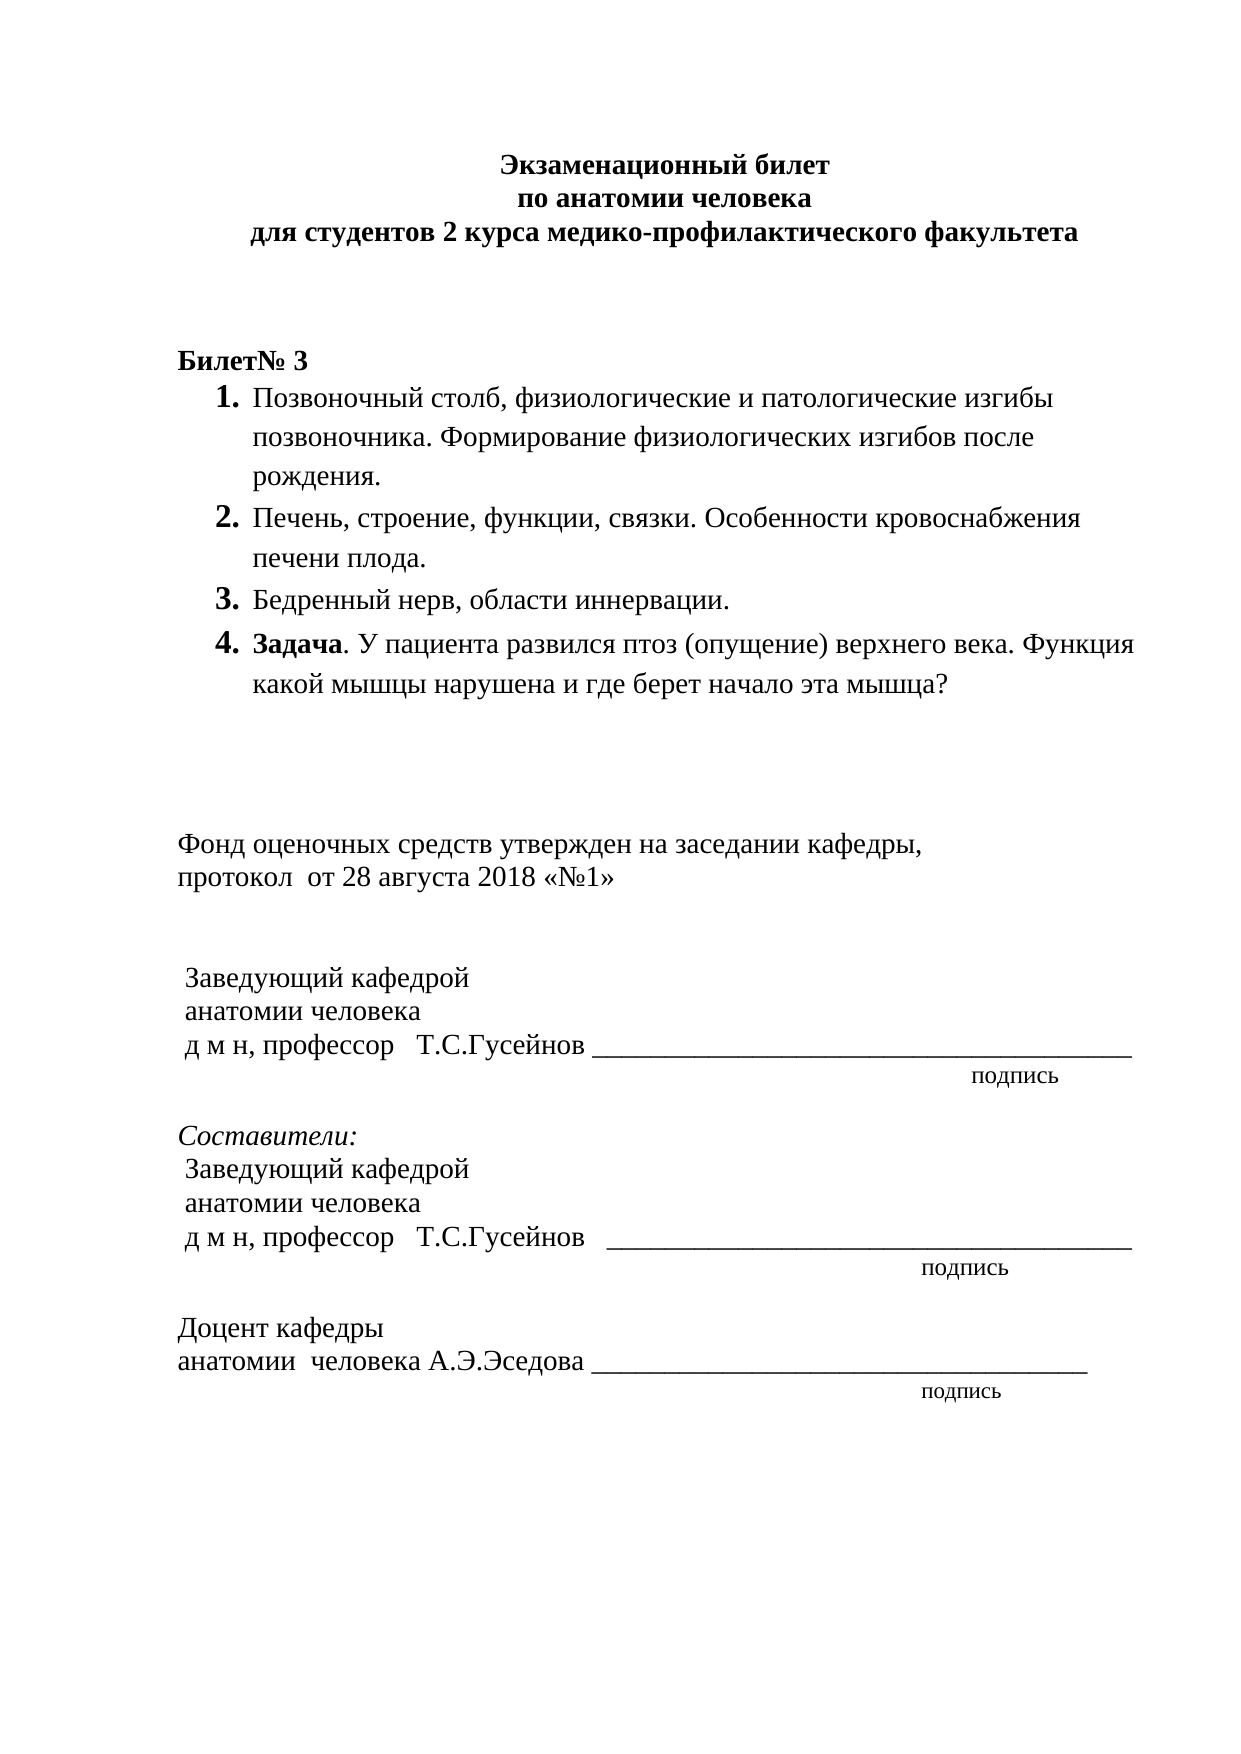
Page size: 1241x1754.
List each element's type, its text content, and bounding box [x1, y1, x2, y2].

text подпись [177, 1061, 1152, 1089]
text по анатомии человека [177, 180, 1152, 214]
text подпись [177, 1252, 1152, 1281]
text Фонд оценочных средств утвержден на заседании кафедры, протокол от 28 августа 2018 «№1» [177, 826, 1152, 893]
text Заведующий кафедрой [177, 960, 1152, 993]
text Составители: [177, 1118, 1152, 1152]
text анатомии человека [177, 993, 1152, 1027]
text Билет№ 3 [177, 343, 1152, 376]
list Позвоночный столб, физиологические и патологические изгибы позвоночника. Формирование физиологических изгибов после рождения. [215, 376, 1152, 492]
text для студентов 2 курса медико-профилактического факультета [177, 214, 1152, 247]
text анатомии человека А.Э.Эседова __________________________________ [177, 1343, 1152, 1377]
text д м н, профессор Т.С.Гусейнов _____________________________________ [177, 1027, 1152, 1061]
text Экзаменационный билет [177, 147, 1152, 180]
text д м н, профессор Т.С.Гусейнов ____________________________________ [177, 1219, 1152, 1252]
list Печень, строение, функции, связки. Особенности кровоснабжения печени плода. [215, 497, 1152, 573]
text Заведующий кафедрой [177, 1152, 1152, 1185]
list Задача. У пациента развился птоз (опущение) верхнего века. Функция какой мышцы нарушена и где берет начало эта мышца? [215, 622, 1152, 699]
text анатомии человека [177, 1185, 1152, 1219]
text подпись [177, 1377, 1152, 1403]
list Бедренный нерв, области иннервации. [215, 578, 1152, 617]
text Доцент кафедры [177, 1310, 1152, 1343]
